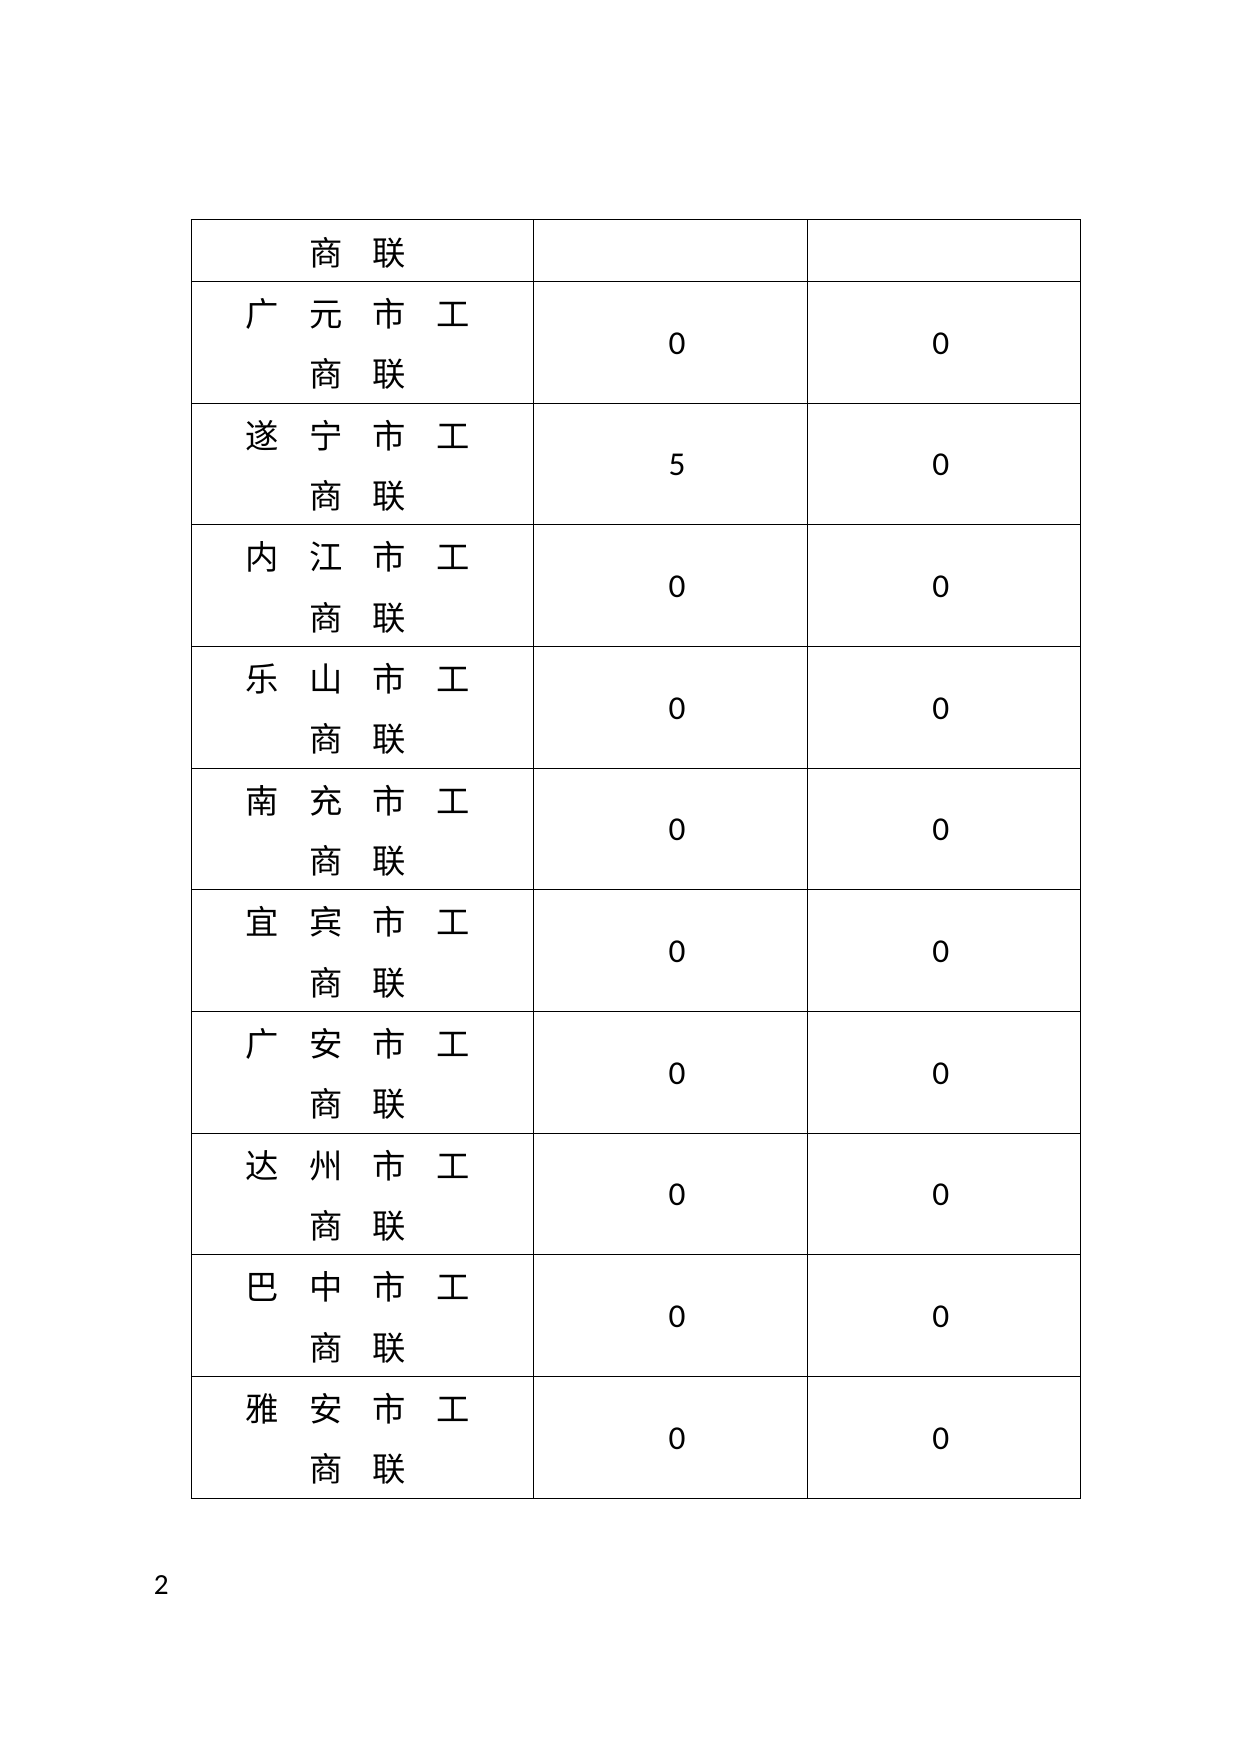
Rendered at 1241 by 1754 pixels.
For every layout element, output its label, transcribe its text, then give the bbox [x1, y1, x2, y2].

table_cell 0 [808, 1012, 1080, 1132]
table_cell 0 [534, 1134, 807, 1254]
table_cell 0 [808, 1377, 1080, 1497]
table_cell 遂宁市工商联 [192, 404, 533, 524]
table_cell 0 [534, 1012, 807, 1132]
table_cell 0 [808, 404, 1080, 524]
table_cell 绵阳市工商联 [192, 220, 533, 281]
table_cell 0 [534, 1377, 807, 1497]
table_cell 0 [808, 220, 1080, 281]
table_cell 0 [534, 890, 807, 1011]
table_cell 0 [808, 1255, 1080, 1376]
table_cell 0 [808, 1134, 1080, 1254]
table_cell 0 [534, 769, 807, 889]
table_cell 0 [534, 525, 807, 646]
table_cell 达州市工商联 [192, 1134, 533, 1254]
table_cell 0 [808, 769, 1080, 889]
table_cell 0 [808, 282, 1080, 402]
table_cell 乐山市工商联 [192, 647, 533, 767]
table_cell 0 [808, 525, 1080, 646]
table_cell 0 [808, 647, 1080, 767]
table_cell 0 [534, 647, 807, 767]
table_cell 广安市工商联 [192, 1012, 533, 1132]
table_cell 0 [534, 282, 807, 402]
table_cell 雅安市工商联 [192, 1377, 533, 1497]
table_cell 宜宾市工商联 [192, 890, 533, 1011]
table_cell 广元市工商联 [192, 282, 533, 402]
table_cell 巴中市工商联 [192, 1255, 533, 1376]
table_cell 5 [534, 404, 807, 524]
table_cell 南充市工商联 [192, 769, 533, 889]
table_cell 0 [534, 1255, 807, 1376]
table_cell 内江市工商联 [192, 525, 533, 646]
table_cell 0 [808, 890, 1080, 1011]
table_cell 0 [534, 220, 807, 281]
